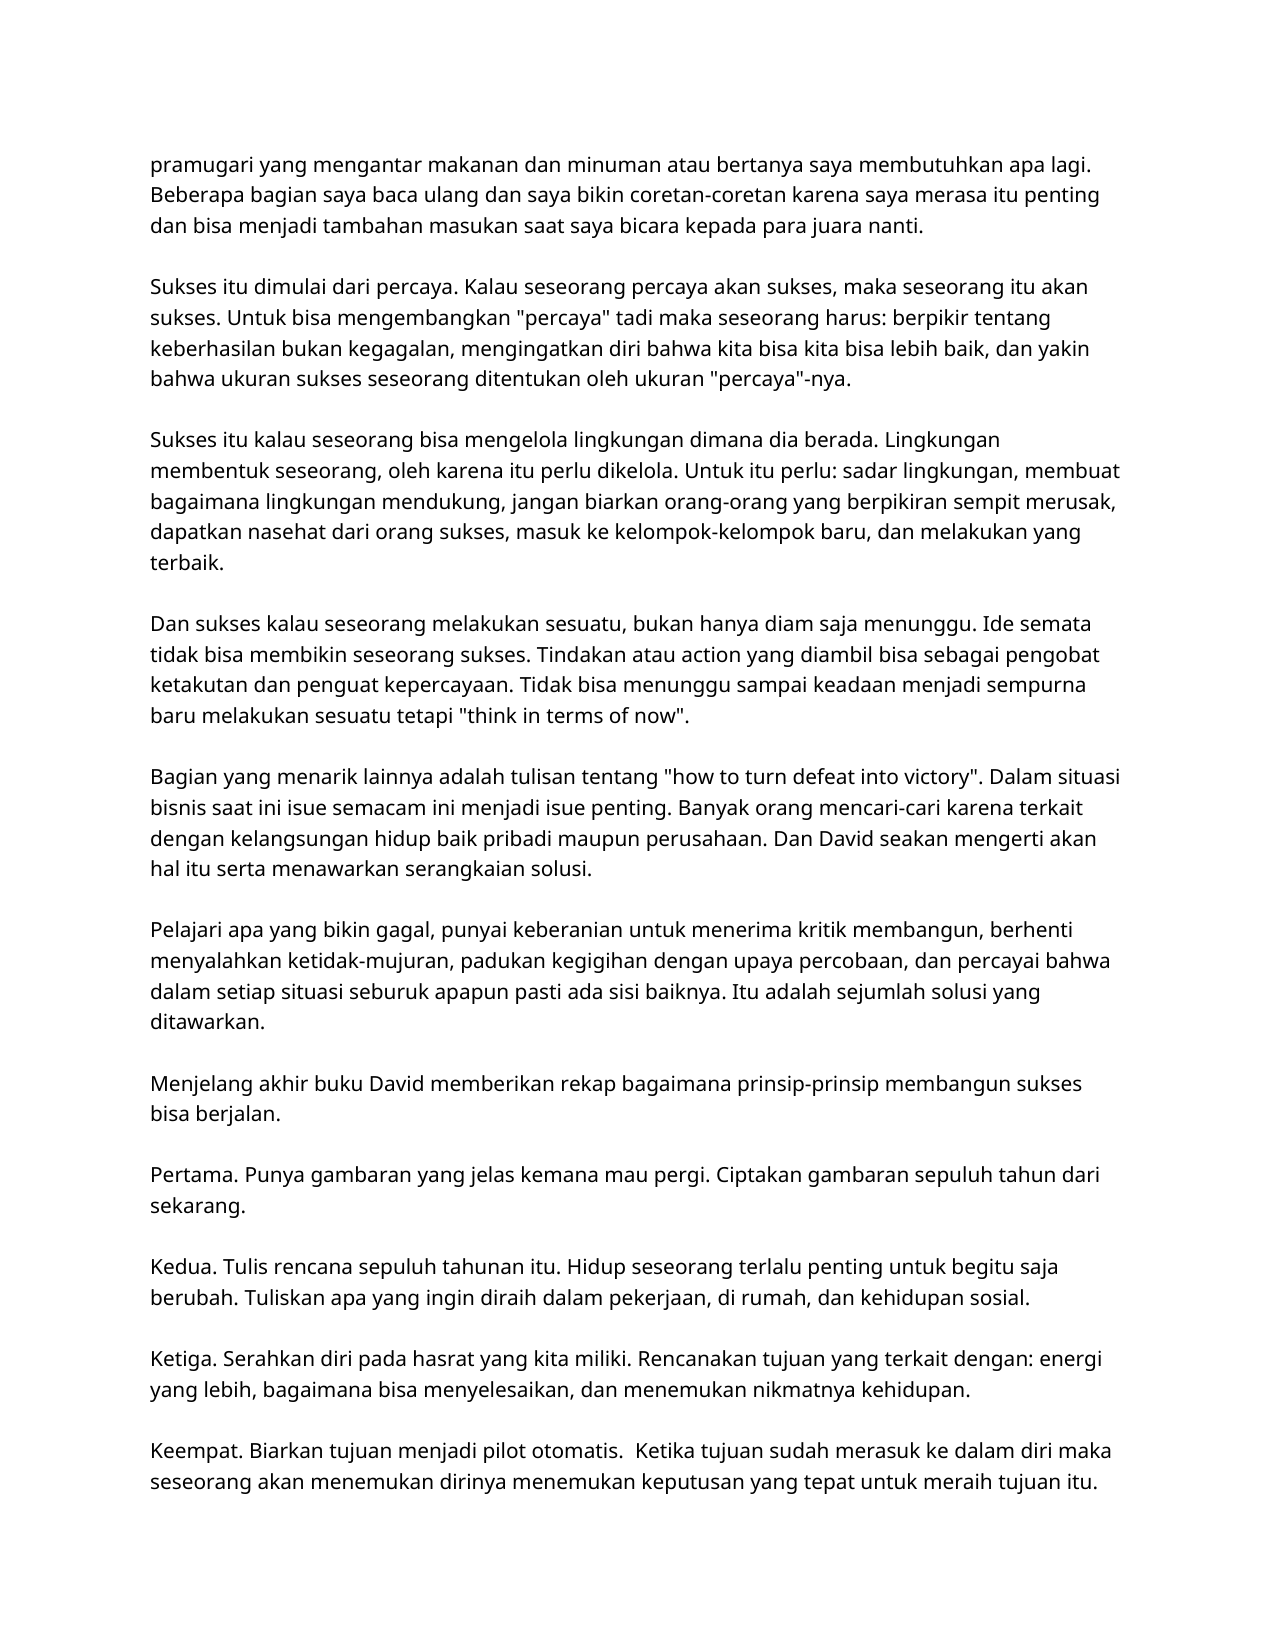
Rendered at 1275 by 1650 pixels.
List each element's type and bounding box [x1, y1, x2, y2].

text [150, 150, 1125, 1495]
